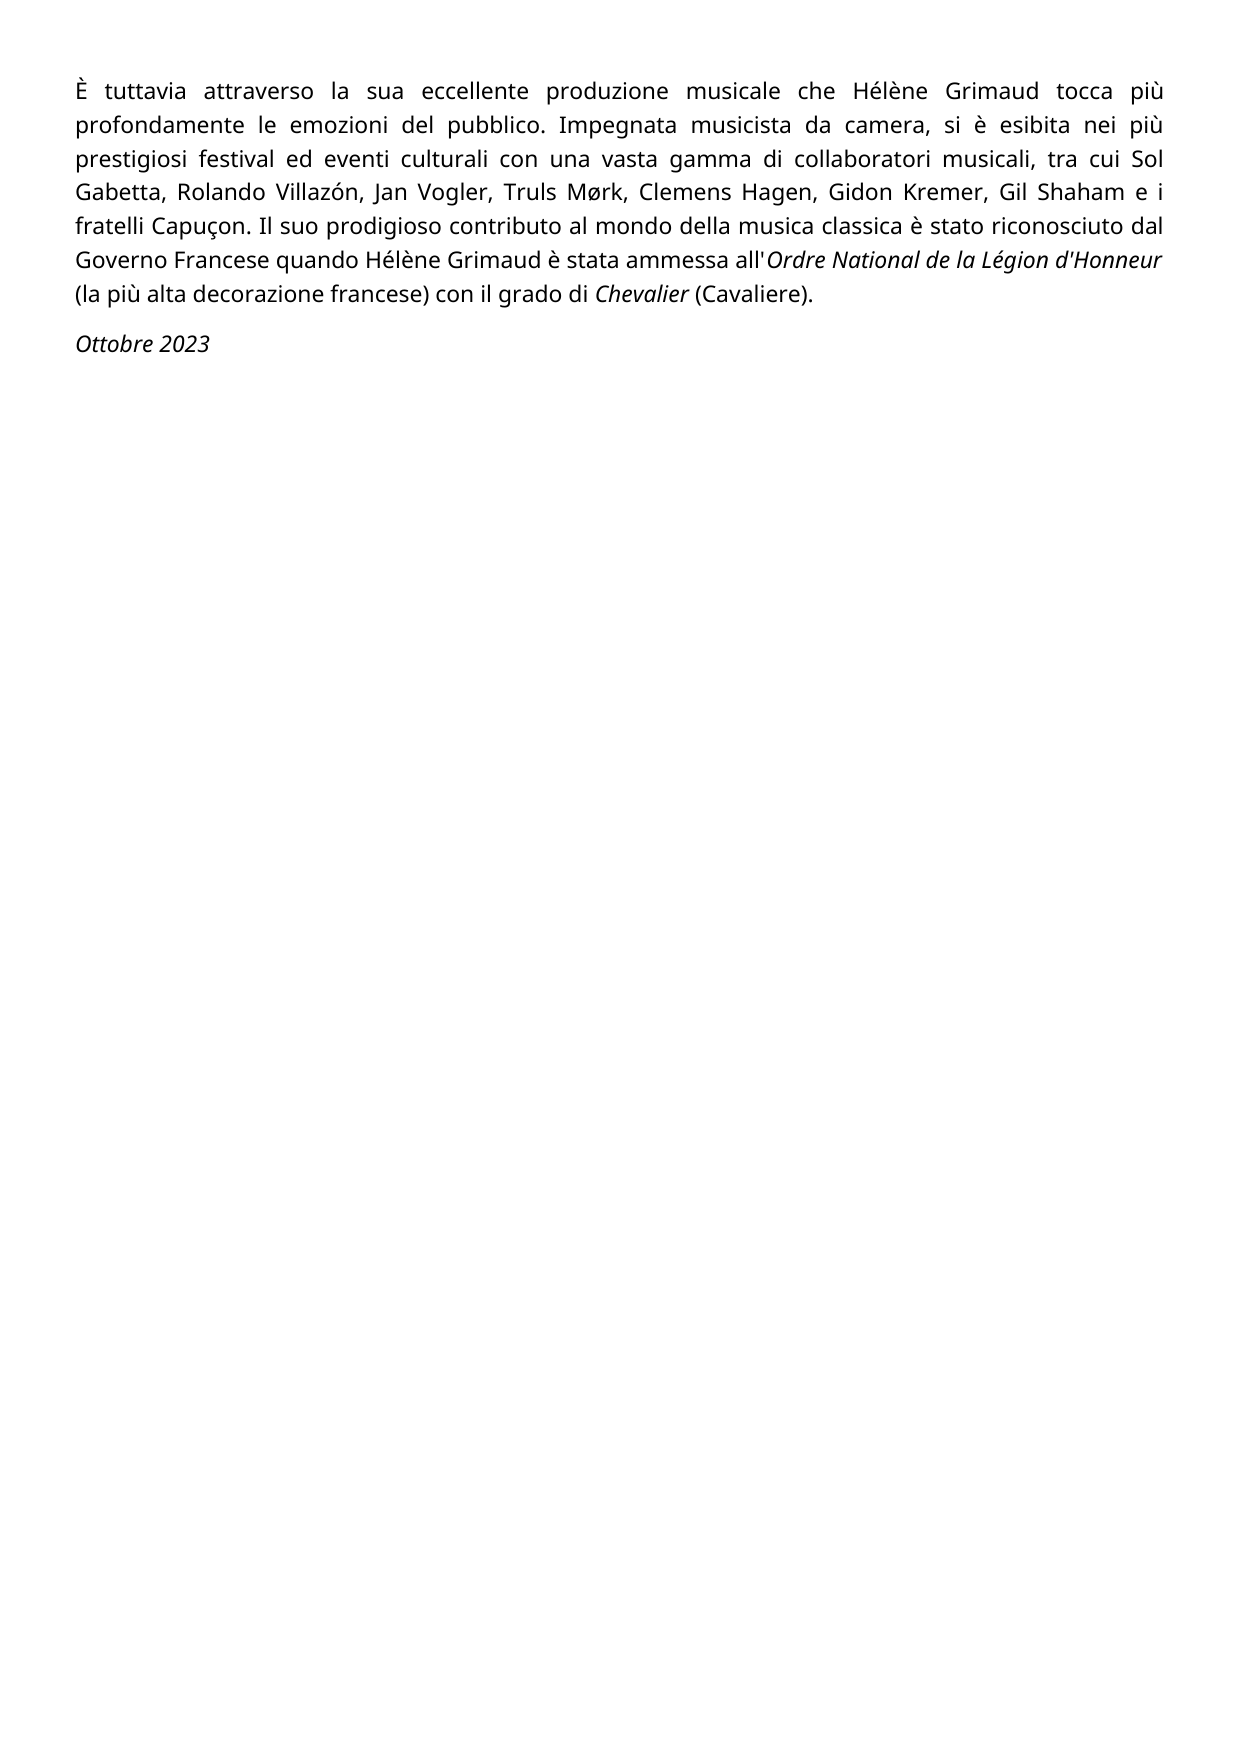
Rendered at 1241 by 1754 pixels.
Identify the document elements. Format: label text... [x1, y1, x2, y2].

text È tuttavia attraverso la sua eccellente produzione musicale che Hélène Grimaud tocca più profondamente le emozioni del pubblico. Impegnata musicista da camera, si è esibita nei più prestigiosi festival ed eventi culturali con una vasta gamma di collaboratori musicali, tra cui Sol Gabetta, Rolando Villazón, Jan Vogler, Truls Mørk, Clemens Hagen, Gidon Kremer, Gil Shaham e i fratelli Capuçon. Il suo prodigioso contributo al mondo della musica classica è stato riconosciuto dal Governo Francese quando Hélène Grimaud è stata ammessa all'Ordre National de la Légion d'Honneur (la più alta decorazione francese) con il grado di Chevalier (Cavaliere). [75, 75, 1165, 309]
text Ottobre 2023 [75, 328, 1165, 359]
